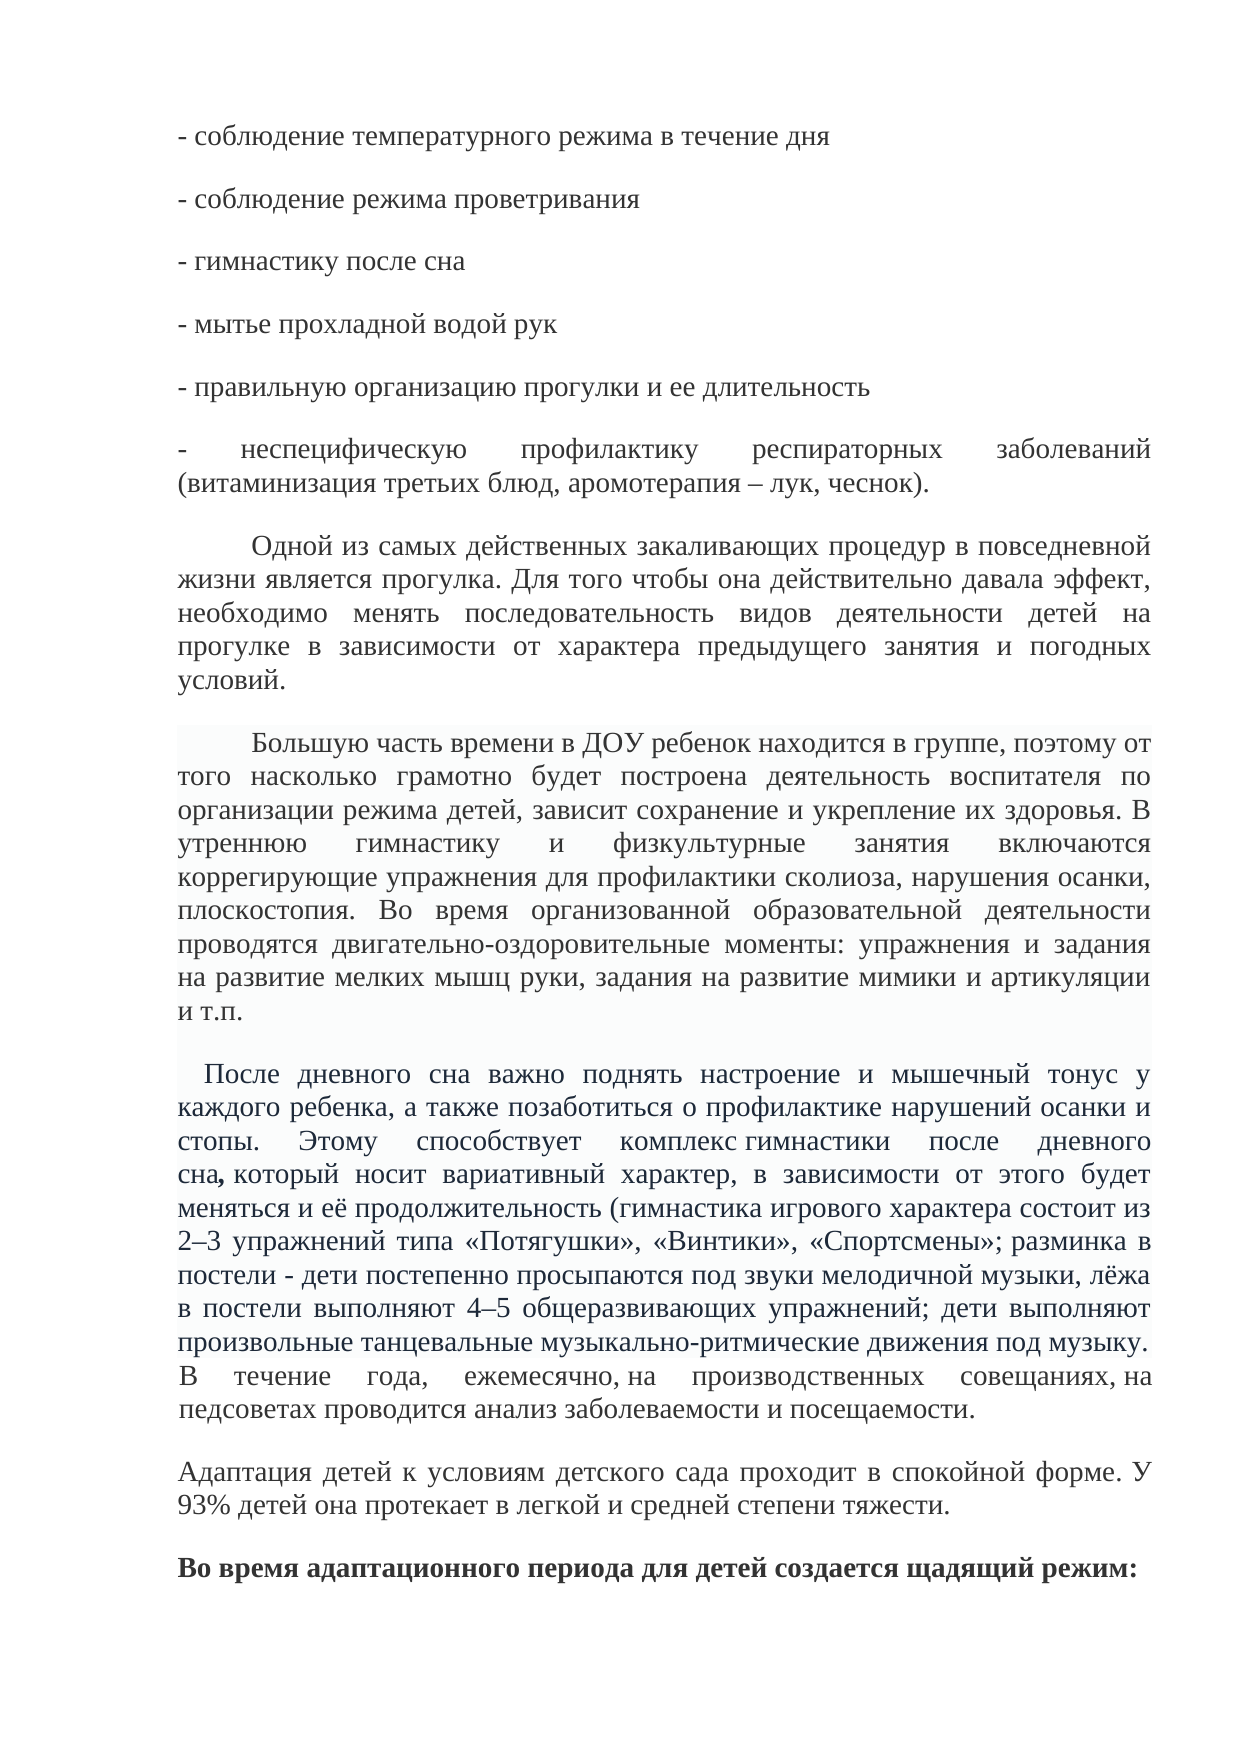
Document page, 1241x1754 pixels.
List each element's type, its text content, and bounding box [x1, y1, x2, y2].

text - правильную организацию прогулки и ее длительность [177, 369, 1152, 402]
text Во время адаптационного периода для детей создается щадящий режим: [177, 1550, 1152, 1584]
text После дневного сна важно поднять настроение и мышечный тонус у каждого ребенка, а также позаботиться о профилактике нарушений осанки и стопы. Этому способствует комплекс гимнастики после дневного сна, который носит вариативный характер, в зависимости от этого будет меняться и её продолжительность (гимнастика игрового характера состоит из 2–3 упражнений типа «Потягушки», «Винтики», «Спортсмены»; разминка в постели - дети постепенно просыпаются под звуки мелодичной музыки, лёжа в постели выполняют 4–5 общеразвивающих упражнений; дети выполняют произвольные танцевальные музыкально-ритмические движения под музыку. [177, 1056, 1152, 1358]
text Большую часть времени в ДОУ ребенок находится в группе, поэтому от того насколько грамотно будет построена деятельность воспитателя по организации режима детей, зависит сохранение и укрепление их здоровья. В утреннюю гимнастику и физкультурные занятия включаются коррегирующие упражнения для профилактики сколиоза, нарушения осанки, плоскостопия. Во время организованной образовательной деятельности проводятся двигательно-оздоровительные моменты: упражнения и задания на развитие мелких мышц руки, задания на развитие мимики и артикуляции и т.п. [177, 725, 1152, 1027]
text - соблюдение режима проветривания [177, 181, 1152, 214]
text - неспецифическую профилактику респираторных заболеваний (витаминизация третьих блюд, аромотерапия – лук, чеснок). [177, 432, 1152, 499]
text - мытье прохладной водой рук [177, 306, 1152, 340]
text - гимнастику после сна [177, 243, 1152, 277]
text - соблюдение температурного режима в течение дня [177, 118, 1152, 152]
text В течение года, ежемесячно, на производственных совещаниях, на педсоветах проводится анализ заболеваемости и посещаемости. [179, 1358, 1152, 1425]
text Адаптация детей к условиям детского сада проходит в спокойной форме. У 93% детей она протекает в легкой и средней степени тяжести. [177, 1454, 1152, 1521]
text Одной из самых действенных закаливающих процедур в повседневной жизни является прогулка. Для того чтобы она действительно давала эффект, необходимо менять последовательность видов деятельности детей на прогулке в зависимости от характера предыдущего занятия и погодных условий. [177, 528, 1152, 696]
